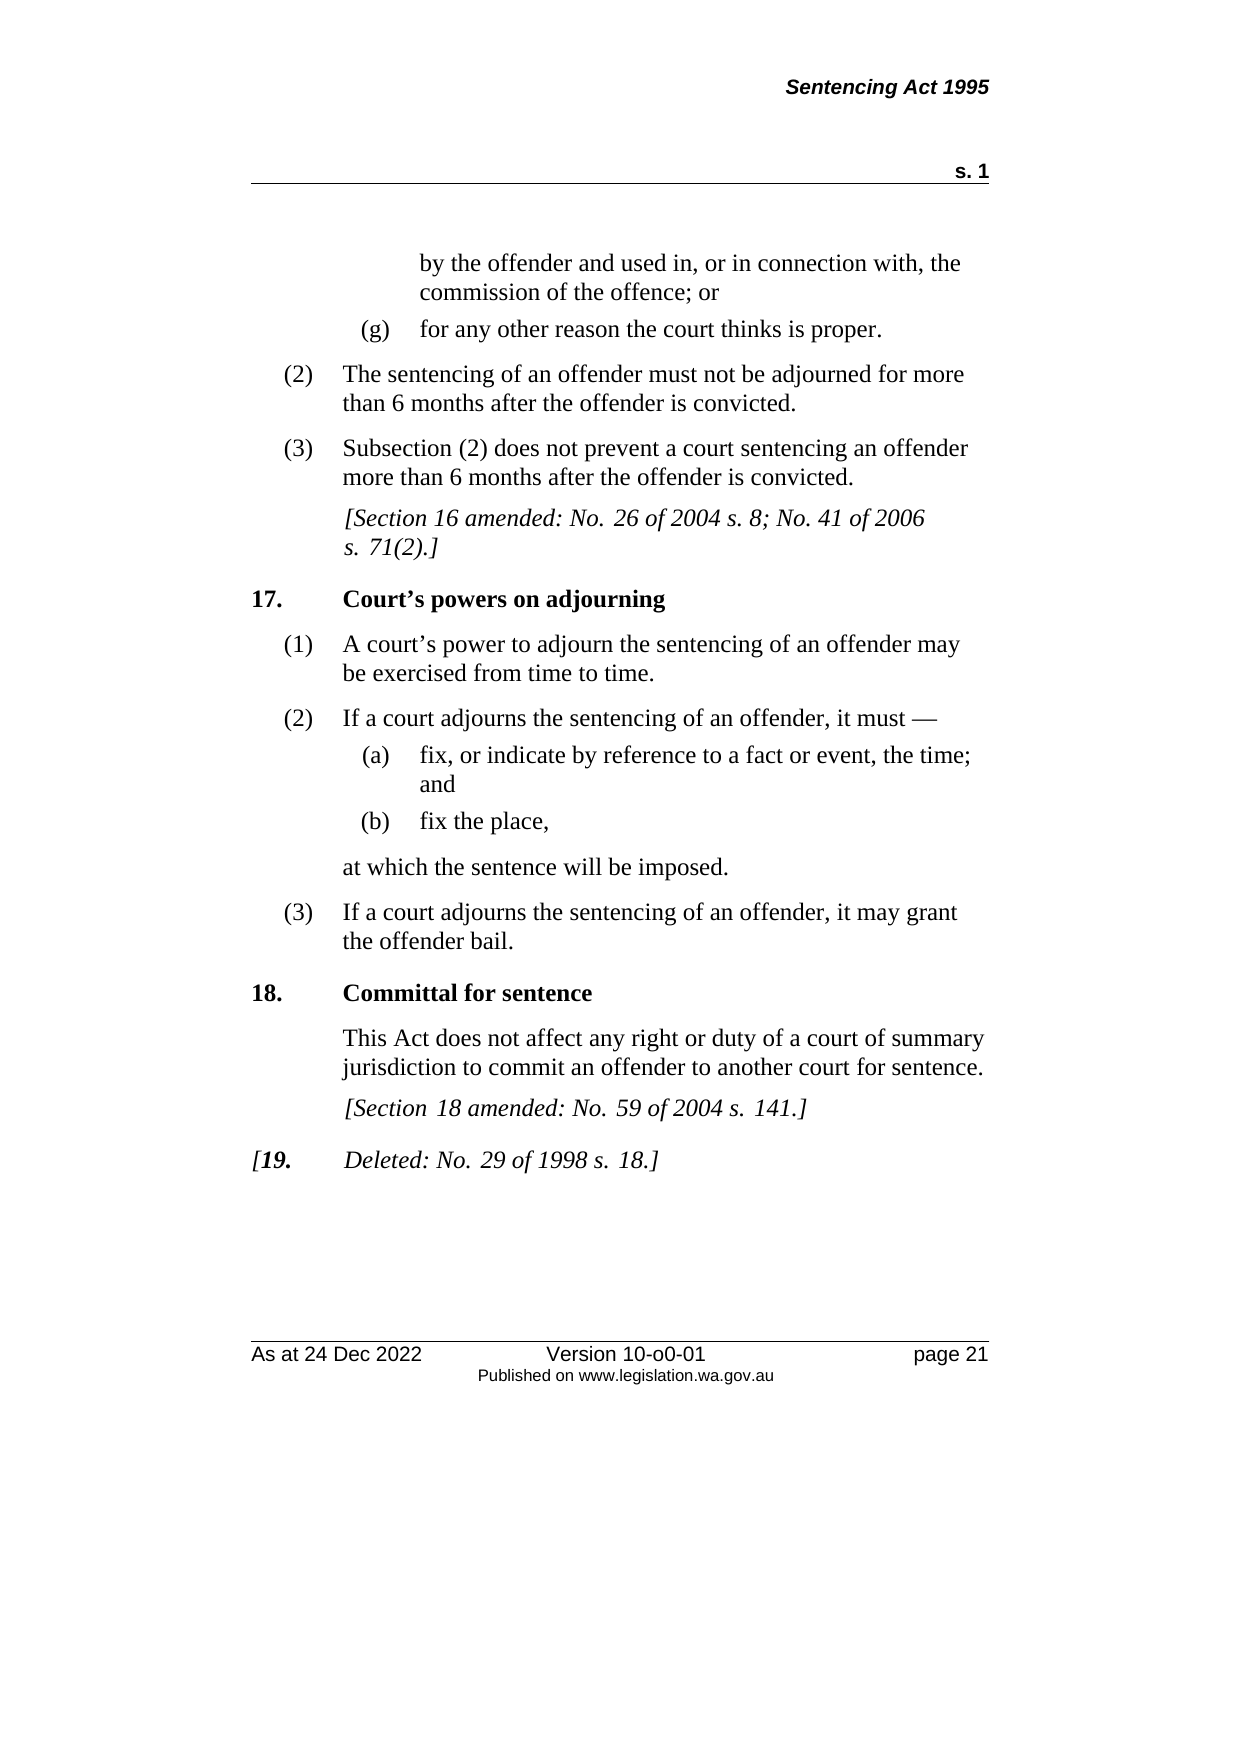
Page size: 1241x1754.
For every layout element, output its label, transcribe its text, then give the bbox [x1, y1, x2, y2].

text (3) If a court adjourns the sentencing of an offender, it may grant the offender bail. [251, 897, 989, 955]
subtitle 18. Committal for sentence [251, 978, 989, 1006]
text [251, 248, 989, 306]
text (3) Subsection (2) does not prevent a court sentencing an offender more than 6 months after the offender is convicted. [251, 433, 989, 491]
text (g) for any other reason the court thinks is proper. [251, 314, 989, 343]
text (2) If a court adjourns the sentencing of an offender, it must — [251, 703, 989, 732]
text (a) fix, or indicate by reference to a fact or event, the time; and [251, 741, 989, 798]
text This Act does not affect any right or duty of a court of summary jurisdiction to commit an offender to another court for sentence. [251, 1023, 989, 1081]
text (b) fix the place, [251, 806, 989, 835]
text (2) The sentencing of an offender must not be adjourned for more than 6 months after the offender is convicted. [251, 359, 989, 417]
subtitle 17. Court’s powers on adjourning [251, 584, 989, 613]
text (1) A court’s power to adjourn the sentencing of an offender may be exercised from time to time. [251, 629, 989, 687]
text [19. Deleted: No. 29 of 1998 s. 18.] [251, 1145, 989, 1173]
text [Section 16 amended: No. 26 of 2004 s. 8; No. 41 of 2006 s. 71(2).] [251, 503, 989, 561]
text [Section 18 amended: No. 59 of 2004 s. 141.] [251, 1093, 989, 1122]
text at which the sentence will be imposed. [251, 852, 989, 881]
